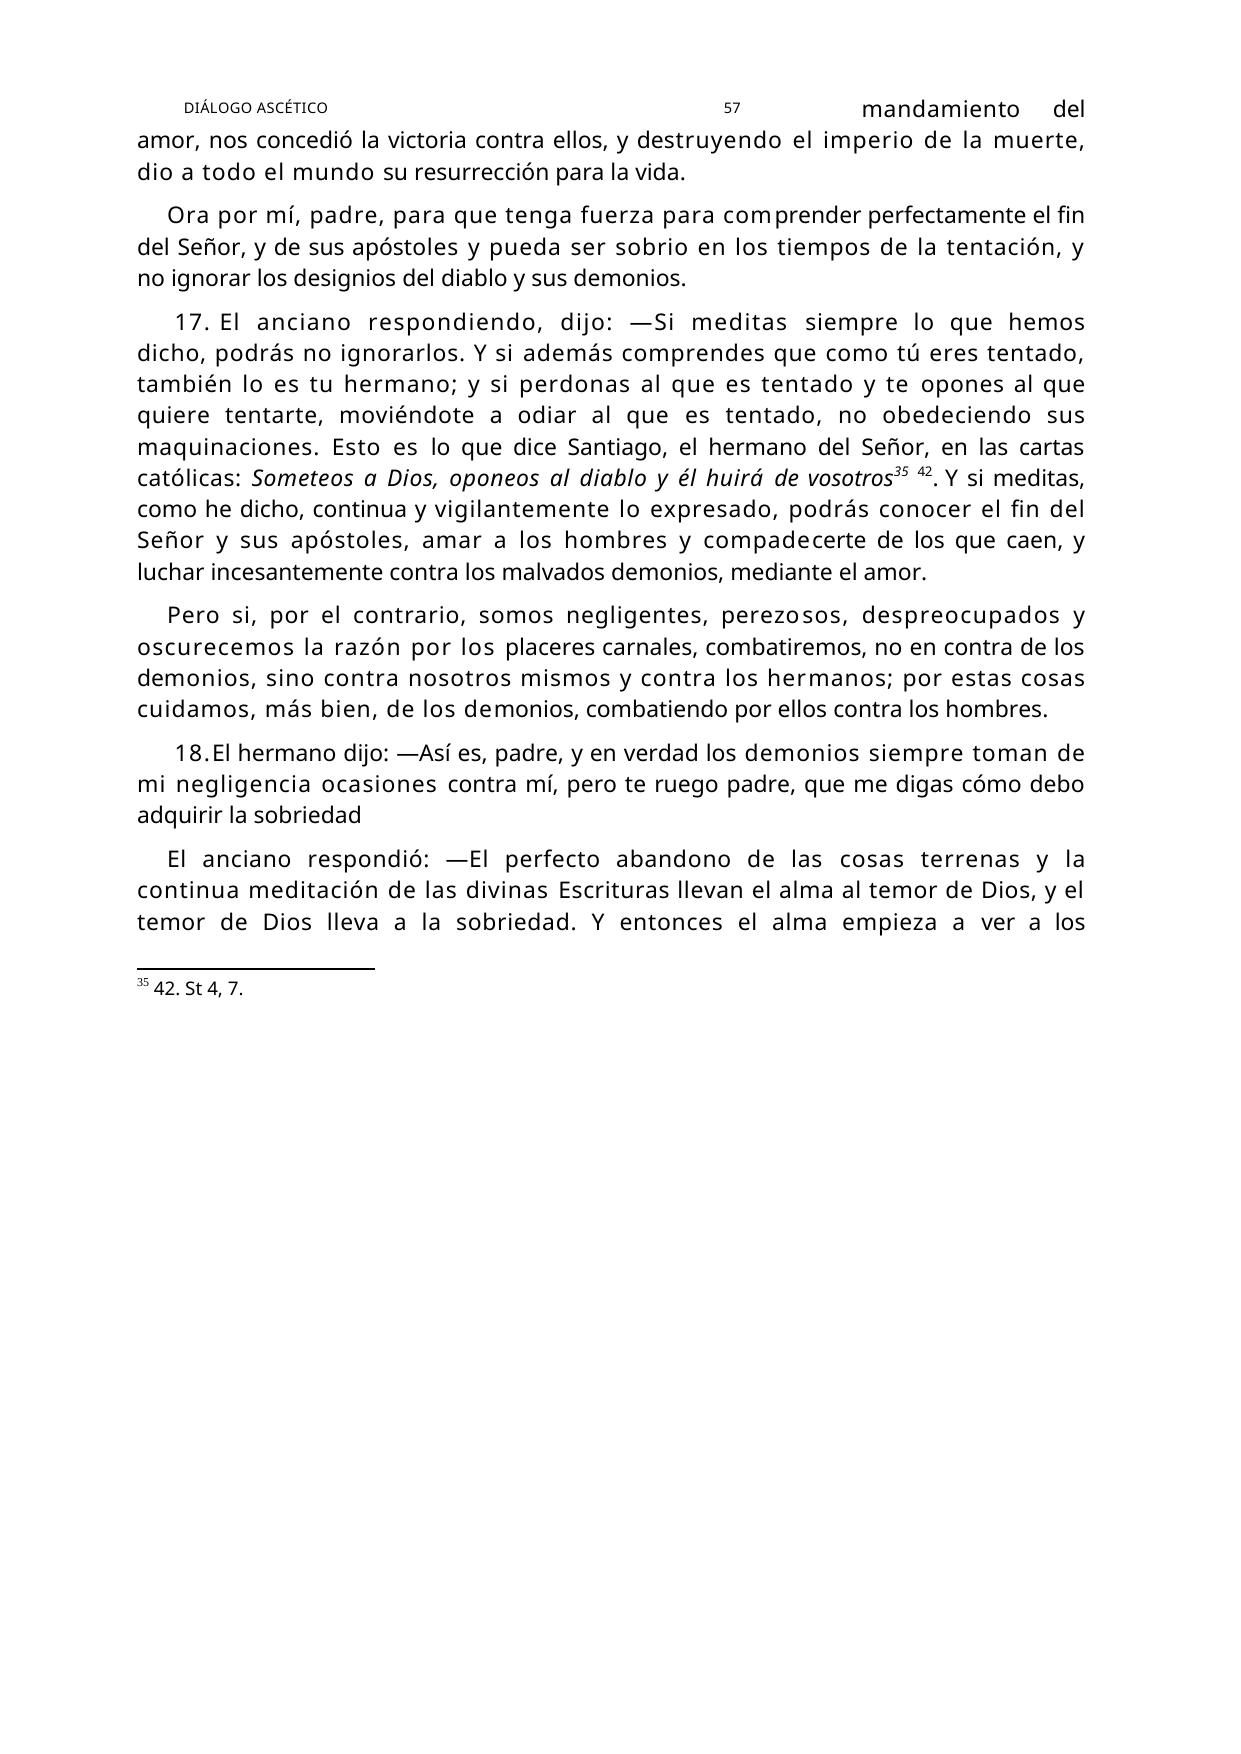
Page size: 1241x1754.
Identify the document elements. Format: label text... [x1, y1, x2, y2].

text El anciano respondió: —El perfecto abandono de las cosas terrenas y la continua meditación de las divinas Escrituras llevan el alma al temor de Dios, y el temor de Dios lleva a la sobriedad. Y entonces el alma empieza a ver a los demonios que la combaten mediante pensamientos y los rechaza. De ellos decía David: Y mi ojo vio a mis enemigos43. También Pedro, el príncipe de los apóstoles, incitando a sus discípulos a esta lucha, decía: Estad sobrios y vigilad porque nuestro adversario, el diablo, anda como león rugiente buscando a quien devorar; resistidle firmes en la fe 44. Y también el Señor: Velad y orad, para no caer en tentación 45. El Eclesiastés dice: Si un espíritu del que tiene poder viene sobre ti, no abandones tu lugar 46. El lugar del intelecto es la virtud, la ciencia y el temor de Dios. El admirable Apóstol, con gran sobriedad y luchando valerosamente, decía: Andando en la carne, no militamos según la carne; las armas de nuestra militancia no son carnales sino poderosas, por la fuerza de Dios, para destruir las fortalezas; abatiendo los pensamientos malvados y toda exaltación que se levanta en contra del conocimiento de Dios, sujetando todo pensamiento a la obediencia de Cristo y estando dispuestos a vengar toda desobediencia 47. [137, 843, 1085, 937]
text Pero si, por el contrario, somos negligentes, perezosos, despreocupados y oscurecemos la razón por los placeres carnales, combatiremos, no en contra de los demonios, sino contra nosotros mismos y contra los hermanos; por estas cosas cuidamos, más bien, de los demonios, combatiendo por ellos contra los hombres. [137, 599, 1085, 724]
list El anciano respondiendo, dijo: —Si meditas siempre lo que hemos dicho, podrás no ignorarlos. Y si además comprendes que como tú eres tentado, también lo es tu hermano; y si perdonas al que es tentado y te opones al que quiere tentarte, moviéndote a odiar al que es tentado, no obedeciendo sus maquinaciones. Esto es lo que dice Santiago, el hermano del Señor, en las cartas católicas: Someteos a Dios, oponeos al diablo y él huirá de vosotros 42. Y si meditas, como he dicho, continua y vigilantemente lo expresado, podrás conocer el fin del Señor y sus apóstoles, amar a los hombres y compadecerte de los que caen, y luchar incesantemente contra los malvados demonios, mediante el amor. [137, 306, 1085, 587]
list El hermano dijo: —Así es, padre, y en verdad los demonios siempre toman de mi negligencia ocasiones contra mí, pero te ruego padre, que me digas cómo debo adquirir la sobriedad [137, 737, 1085, 831]
text Ora por mí, padre, para que tenga fuerza para comprender perfectamente el fin del Señor, y de sus apóstoles y pueda ser sobrio en los tiempos de la tentación, y no ignorar los designios del diablo y sus demonios. [137, 199, 1085, 293]
text 16. El hermano dijo: —En verdad, padre, es así y no de otro modo. Y por esto el Señor, blasfemado, abofeteado y sufriendo todas las otras cosas que sufrió de parte de los judíos, soportaba, teniendo piedad de aquellos como ignorantes y extraviados. Por eso también dijo sobre la cruz: Padre, perdónalos porque no saben lo que hacen 41. Y triunfando sobre la cruz, sobre la perfidia y el engaño del diablo y sus secuaces, luchando hasta la muerte a causa de ellos, como dijiste, por el mandamiento del amor, nos concedió la victoria contra ellos, y destruyendo el imperio de la muerte, dio a todo el mundo su resurrección para la vida. [137, 93, 1085, 187]
